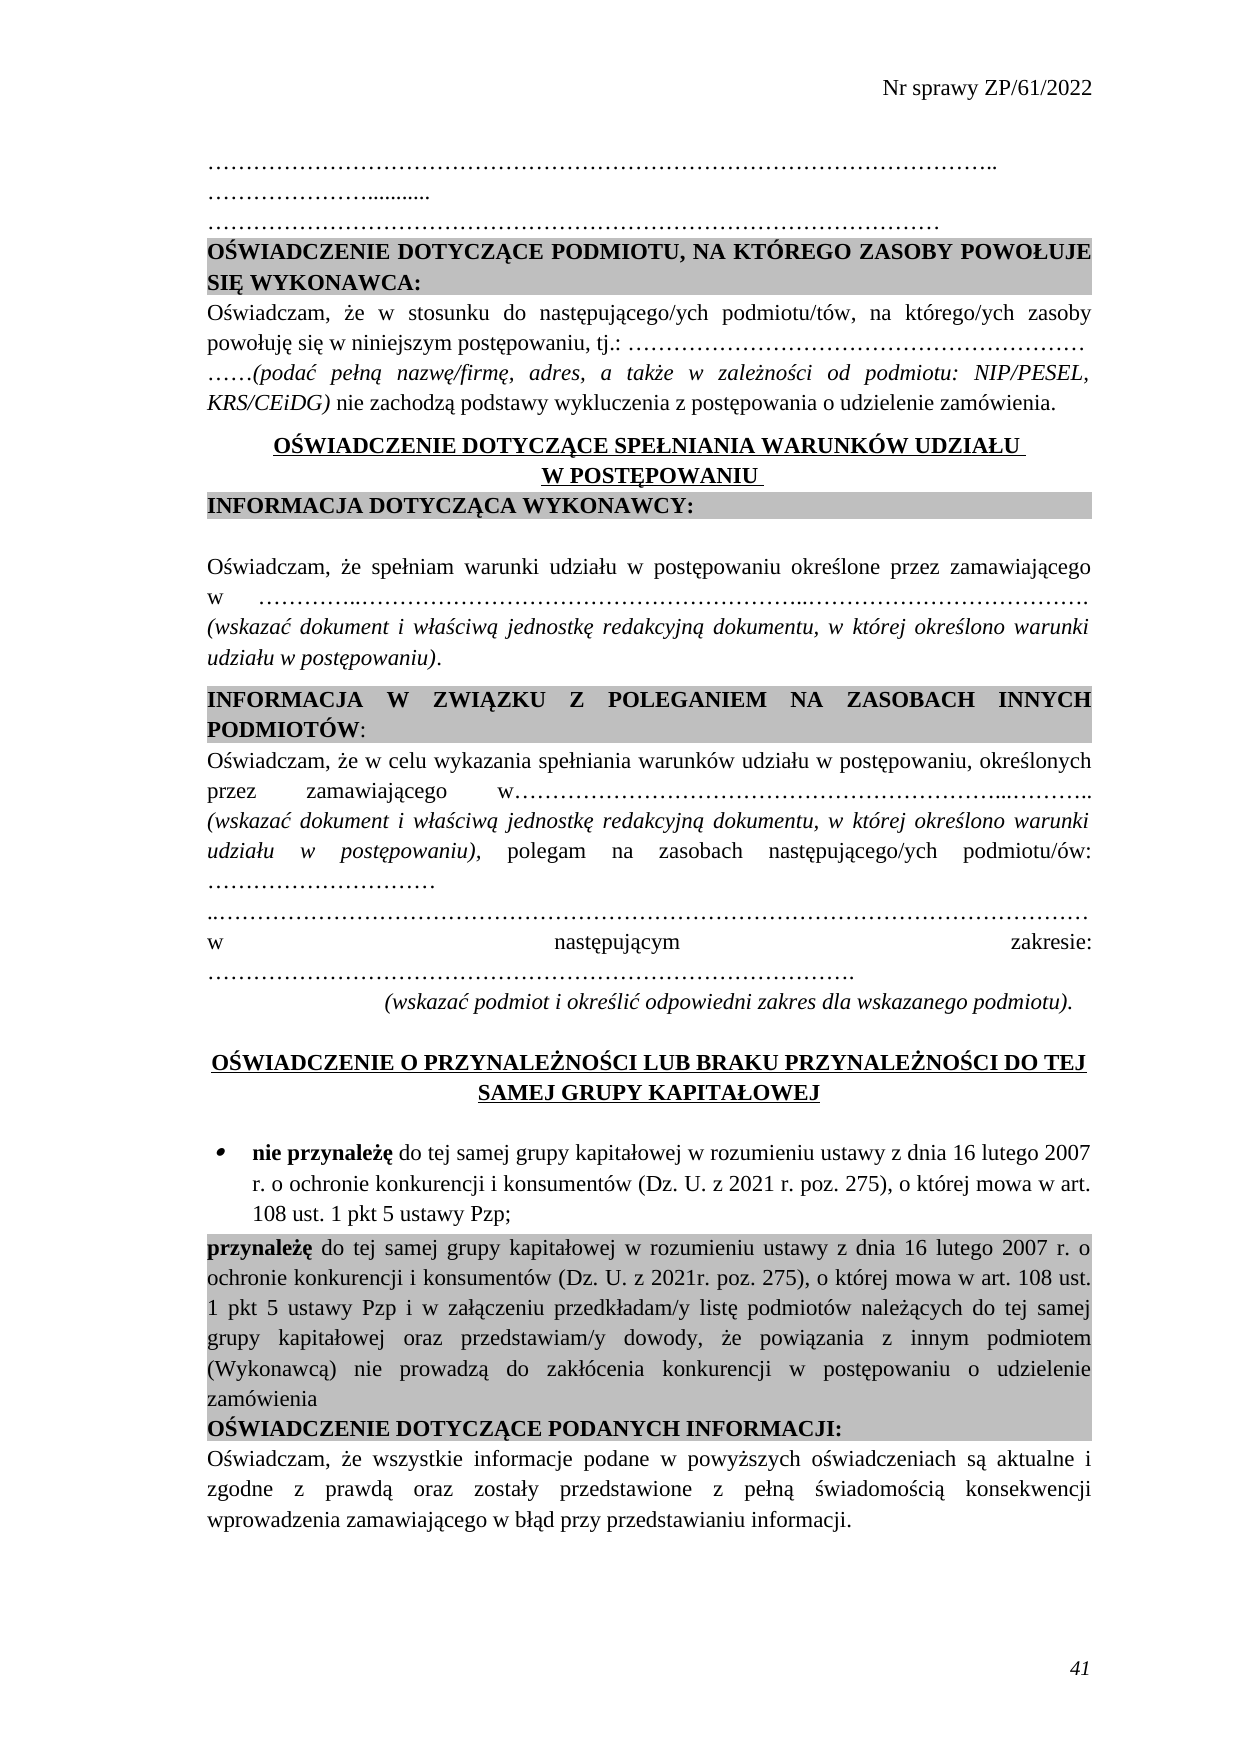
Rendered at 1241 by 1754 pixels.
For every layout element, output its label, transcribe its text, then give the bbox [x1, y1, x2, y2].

text (wskazać podmiot i określić odpowiedni zakres dla wskazanego podmiotu). [207, 988, 1092, 1015]
text OŚWIADCZENIE DOTYCZĄCE PODANYCH INFORMACJI: [207, 1415, 1092, 1441]
text Oświadczam, że w stosunku do następującego/ych podmiotu/tów, na którego/ych zasoby powołuję się w niniejszym postępowaniu, tj.: …………………………………………………………(podać pełną nazwę/firmę, adres, a także w zależności od podmiotu: NIP/PESEL, KRS/CEiDG) nie zachodzą podstawy wykluczenia z postępowania o udzielenie zamówienia. [207, 299, 1092, 416]
text ..…………………………………………………………………………………………………… w następującym zakresie: …………………………………………………………………………. [207, 898, 1092, 984]
text Oświadczam, że w celu wykazania spełniania warunków udziału w postępowaniu, określonych przez zamawiającego w………………………………………………………...……….. (wskazać dokument i właściwą jednostkę redakcyjną dokumentu, w której określono warunki udziału w postępowaniu), polegam na zasobach następującego/ych podmiotu/ów: ………………………… [207, 747, 1092, 894]
text OŚWIADCZENIE DOTYCZĄCE SPEŁNIANIA WARUNKÓW UDZIAŁU W POSTĘPOWANIU [207, 432, 1092, 489]
text Oświadczam, że spełniam warunki udziału w postępowaniu określone przez zamawiającego w …………..…………………………………………………..……………………………….(wskazać dokument i właściwą jednostkę redakcyjną dokumentu, w której określono warunki udziału w postępowaniu). [207, 553, 1092, 670]
list nie przynależę do tej samej grupy kapitałowej w rozumieniu ustawy z dnia 16 lutego 2007 r. o ochronie konkurencji i konsumentów (Dz. U. z 2021 r. poz. 275), o której mowa w art. 108 ust. 1 pkt 5 ustawy Pzp; [214, 1139, 1092, 1226]
text INFORMACJA W ZWIĄZKU Z POLEGANIEM NA ZASOBACH INNYCH PODMIOTÓW: [207, 686, 1092, 743]
text OŚWIADCZENIE O PRZYNALEŻNOŚCI LUB BRAKU PRZYNALEŻNOŚCI DO TEJ SAMEJ GRUPY KAPITAŁOWEJ [205, 1049, 1092, 1105]
text OŚWIADCZENIE DOTYCZĄCE PODMIOTU, NA KTÓREGO ZASOBY POWOŁUJE SIĘ WYKONAWCA: [207, 238, 1092, 295]
text …………………………………………………………………………………………..…………………...........…………………………………………………………………………………… [207, 148, 1092, 234]
text INFORMACJA DOTYCZĄCA WYKONAWCY: [207, 492, 1092, 519]
text przynależę do tej samej grupy kapitałowej w rozumieniu ustawy z dnia 16 lutego 2007 r. o ochronie konkurencji i konsumentów (Dz. U. z 2021r. poz. 275), o której mowa w art. 108 ust. 1 pkt 5 ustawy Pzp i w załączeniu przedkładam/y listę podmiotów należących do tej samej grupy kapitałowej oraz przedstawiam/y dowody, że powiązania z innym podmiotem (Wykonawcą) nie prowadzą do zakłócenia konkurencji w postępowaniu o udzielenie zamówienia [207, 1234, 1092, 1411]
text Oświadczam, że wszystkie informacje podane w powyższych oświadczeniach są aktualne i zgodne z prawdą oraz zostały przedstawione z pełną świadomością konsekwencji wprowadzenia zamawiającego w błąd przy przedstawianiu informacji. [207, 1445, 1092, 1532]
